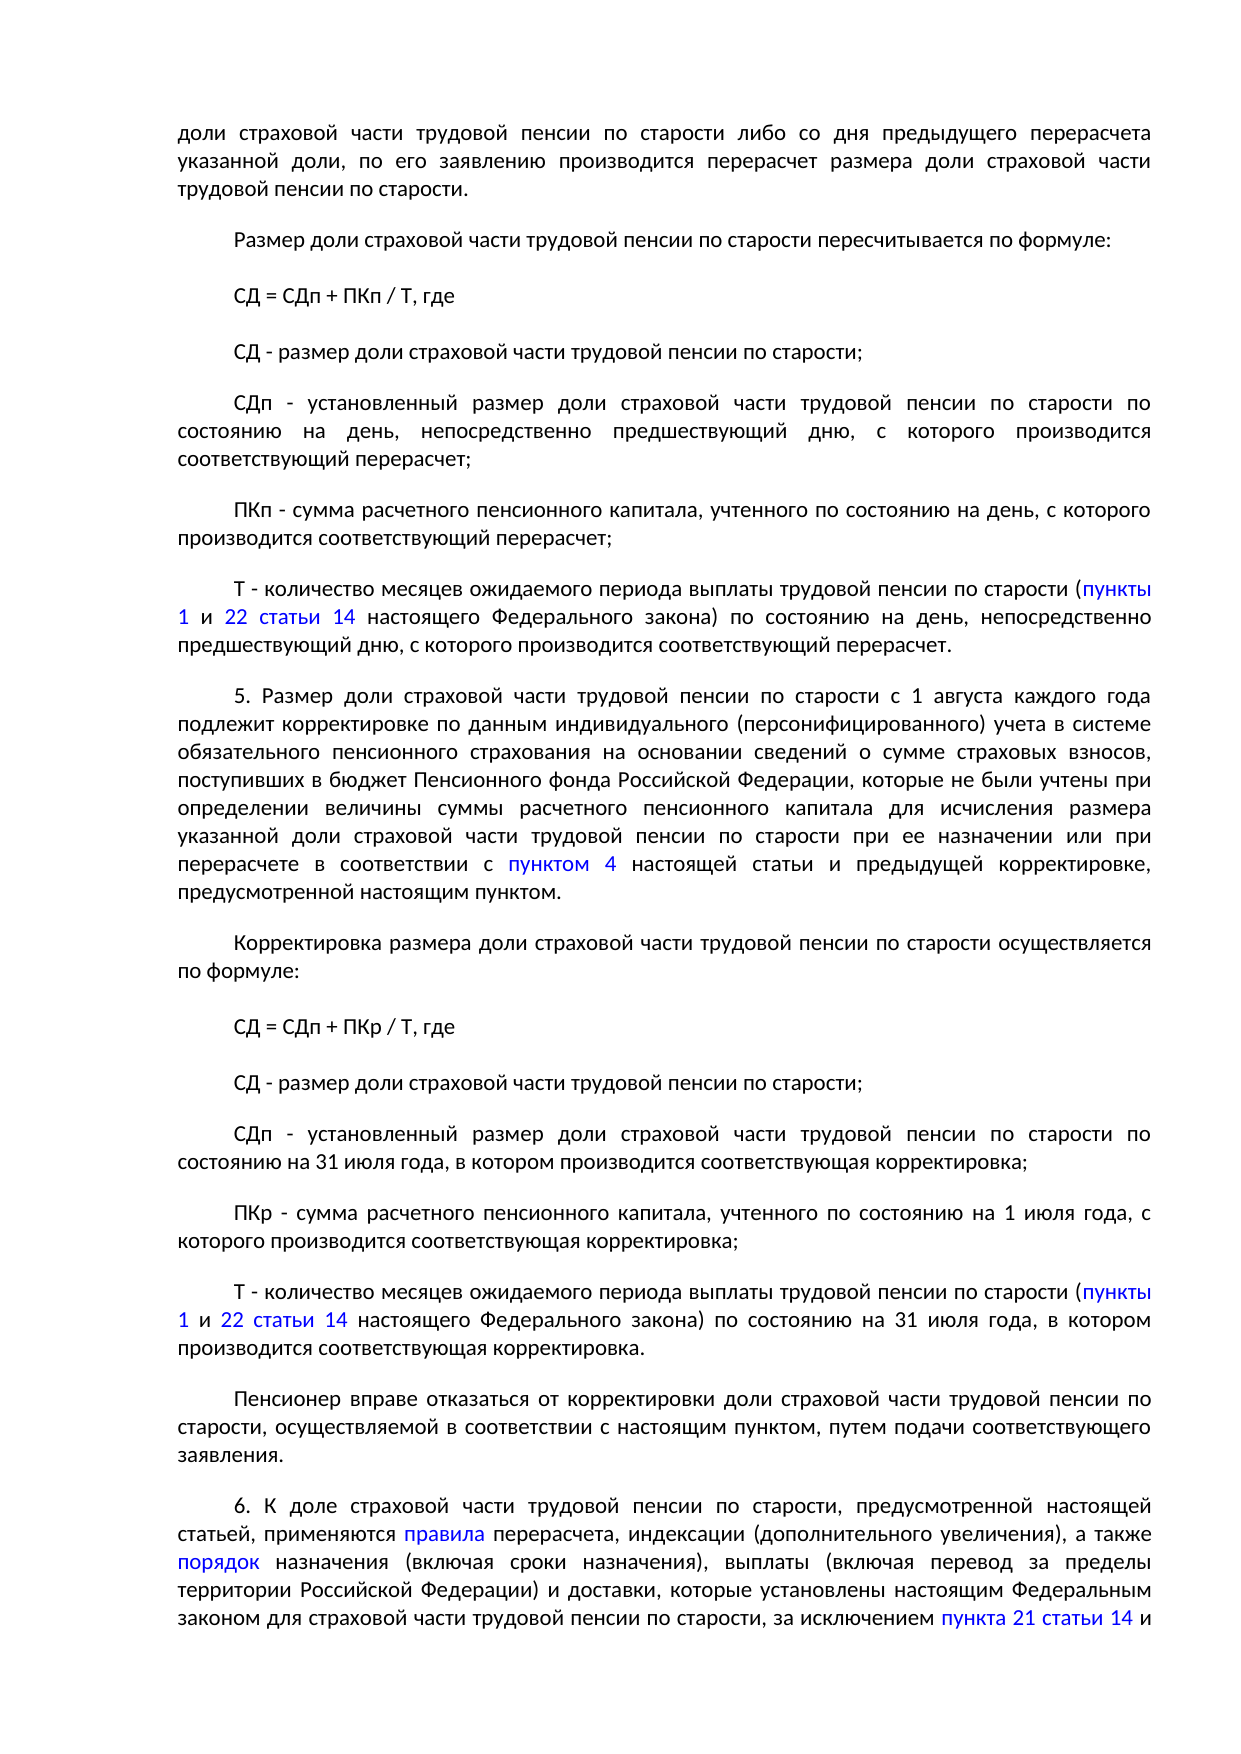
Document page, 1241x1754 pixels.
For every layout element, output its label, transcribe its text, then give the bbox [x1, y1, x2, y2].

text СД - размер доли страховой части трудовой пенсии по старости; [177, 337, 1152, 365]
text Т - количество месяцев ожидаемого периода выплаты трудовой пенсии по старости (пункты 1 и 22 статьи 14 настоящего Федерального закона) по состоянию на день, непосредственно предшествующий дню, с которого производится соответствующий перерасчет. [177, 574, 1152, 658]
text ПКп - сумма расчетного пенсионного капитала, учтенного по состоянию на день, с которого производится соответствующий перерасчет; [177, 495, 1152, 551]
text СДп - установленный размер доли страховой части трудовой пенсии по старости по состоянию на 31 июля года, в котором производится соответствующая корректировка; [177, 1119, 1152, 1175]
text Корректировка размера доли страховой части трудовой пенсии по старости осуществляется по формуле: [177, 928, 1152, 984]
text 5. Размер доли страховой части трудовой пенсии по старости с 1 августа каждого года подлежит корректировке по данным индивидуального (персонифицированного) учета в системе обязательного пенсионного страхования на основании сведений о сумме страховых взносов, поступивших в бюджет Пенсионного фонда Российской Федерации, которые не были учтены при определении величины суммы расчетного пенсионного капитала для исчисления размера указанной доли страховой части трудовой пенсии по старости при ее назначении или при перерасчете в соответствии с пунктом 4 настоящей статьи и предыдущей корректировке, предусмотренной настоящим пунктом. [177, 681, 1152, 905]
text Т - количество месяцев ожидаемого периода выплаты трудовой пенсии по старости (пункты 1 и 22 статьи 14 настоящего Федерального закона) по состоянию на 31 июля года, в котором производится соответствующая корректировка. [177, 1277, 1152, 1361]
text СД = СДп + ПКр / Т, где [177, 1012, 1152, 1040]
text Пенсионер вправе отказаться от корректировки доли страховой части трудовой пенсии по старости, осуществляемой в соответствии с настоящим пунктом, путем подачи соответствующего заявления. [177, 1384, 1152, 1468]
text СДп - установленный размер доли страховой части трудовой пенсии по старости по состоянию на день, непосредственно предшествующий дню, с которого производится соответствующий перерасчет; [177, 388, 1152, 472]
text СД = СДп + ПКп / Т, где [177, 281, 1152, 309]
text Размер доли страховой части трудовой пенсии по старости пересчитывается по формуле: [177, 225, 1152, 253]
text ПКр - сумма расчетного пенсионного капитала, учтенного по состоянию на 1 июля года, с которого производится соответствующая корректировка; [177, 1198, 1152, 1254]
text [177, 1491, 1152, 1631]
text СД - размер доли страховой части трудовой пенсии по старости; [177, 1068, 1152, 1096]
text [177, 118, 1152, 202]
